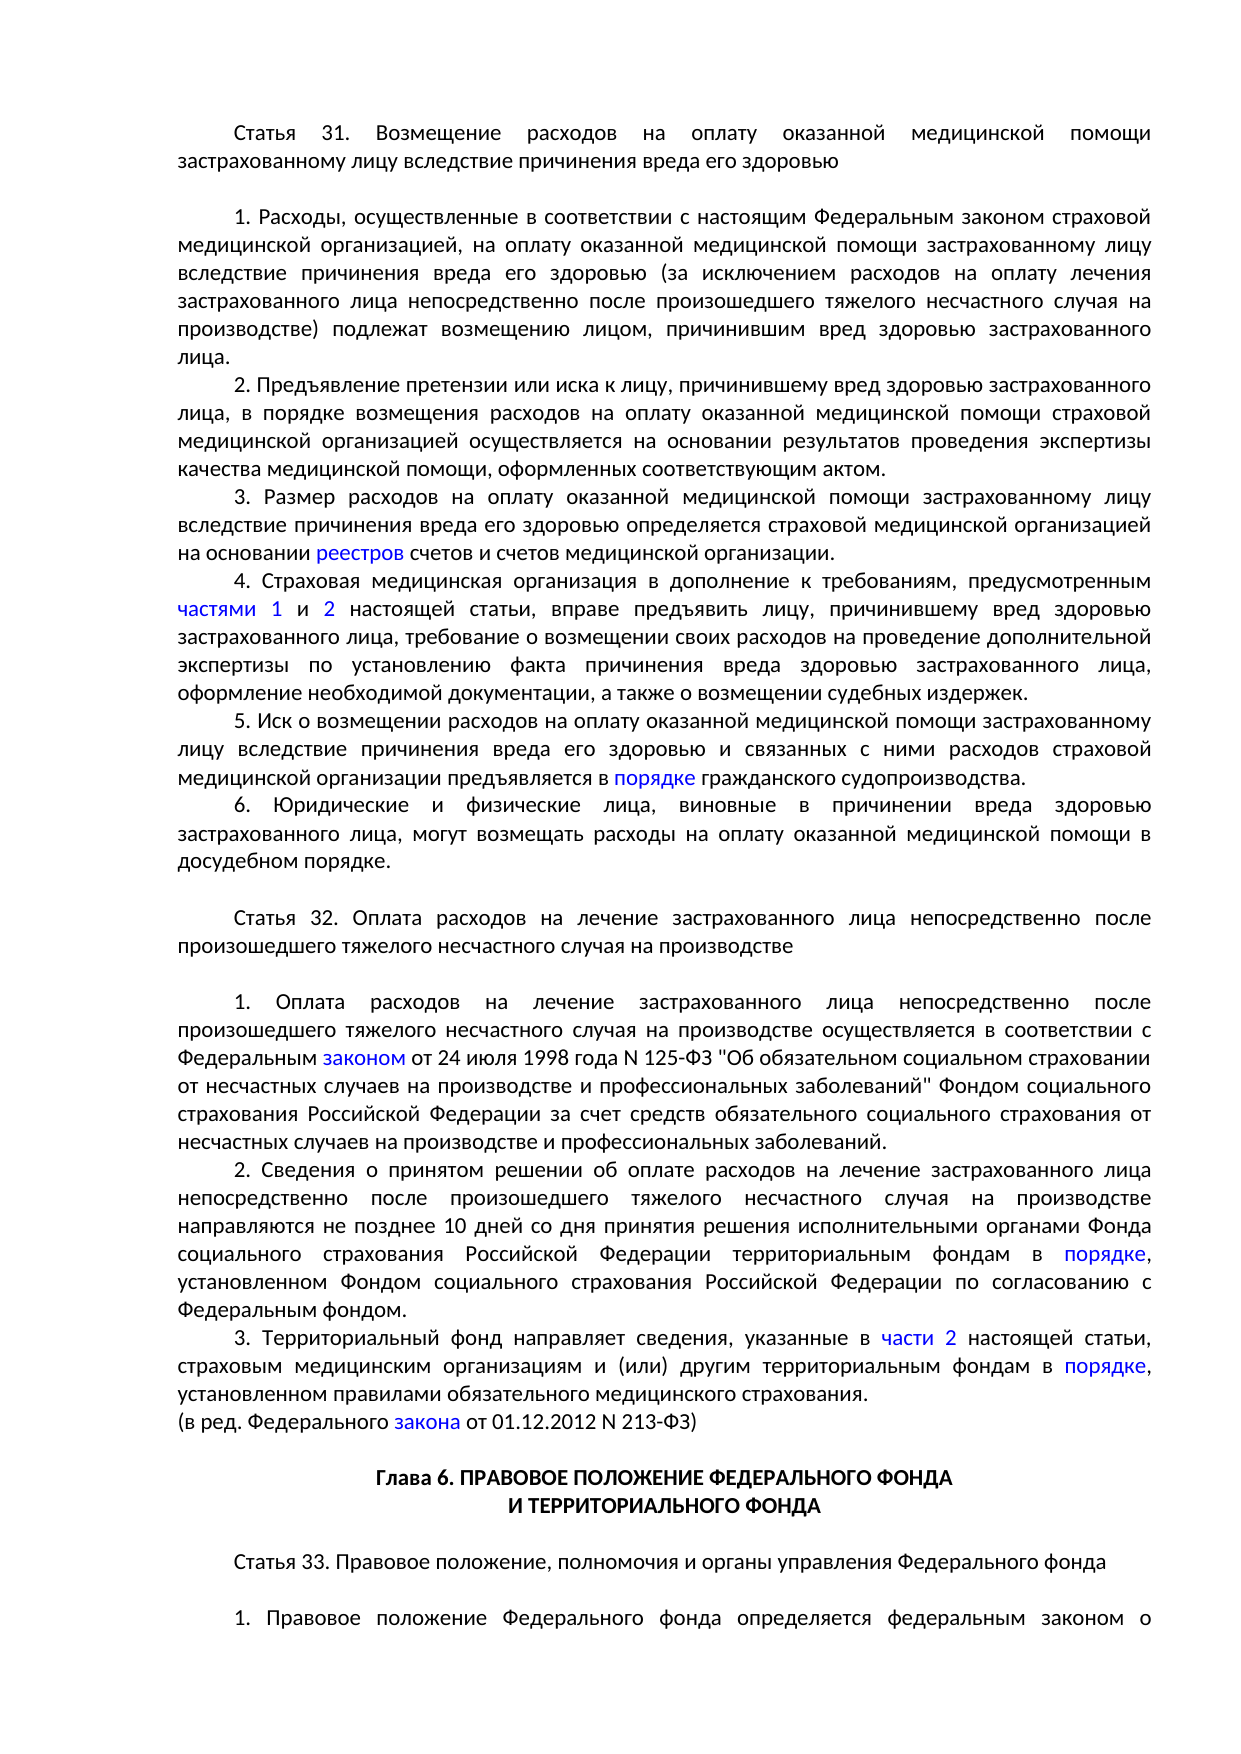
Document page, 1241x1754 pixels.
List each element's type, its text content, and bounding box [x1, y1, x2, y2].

text Статья 32. Оплата расходов на лечение застрахованного лица непосредственно после произошедшего тяжелого несчастного случая на производстве [177, 903, 1152, 959]
text 1. Расходы, осуществленные в соответствии с настоящим Федеральным законом страховой медицинской организацией, на оплату оказанной медицинской помощи застрахованному лицу вследствие причинения вреда его здоровью (за исключением расходов на оплату лечения застрахованного лица непосредственно после произошедшего тяжелого несчастного случая на производстве) подлежат возмещению лицом, причинившим вред здоровью застрахованного лица. [177, 202, 1152, 370]
text 2. Сведения о принятом решении об оплате расходов на лечение застрахованного лица непосредственно после произошедшего тяжелого несчастного случая на производстве направляются не позднее 10 дней со дня принятия решения исполнительными органами Фонда социального страхования Российской Федерации территориальным фондам в порядке, установленном Фондом социального страхования Российской Федерации по согласованию с Федеральным фондом. [177, 1155, 1152, 1323]
text И ТЕРРИТОРИАЛЬНОГО ФОНДА [177, 1491, 1152, 1519]
text 4. Страховая медицинская организация в дополнение к требованиям, предусмотренным частями 1 и 2 настоящей статьи, вправе предъявить лицу, причинившему вред здоровью застрахованного лица, требование о возмещении своих расходов на проведение дополнительной экспертизы по установлению факта причинения вреда здоровью застрахованного лица, оформление необходимой документации, а также о возмещении судебных издержек. [177, 566, 1152, 707]
text 3. Территориальный фонд направляет сведения, указанные в части 2 настоящей статьи, страховым медицинским организациям и (или) другим территориальным фондам в порядке, установленном правилами обязательного медицинского страхования. [177, 1323, 1152, 1407]
text 3. Размер расходов на оплату оказанной медицинской помощи застрахованному лицу вследствие причинения вреда его здоровью определяется страховой медицинской организацией на основании реестров счетов и счетов медицинской организации. [177, 482, 1152, 566]
text Статья 31. Возмещение расходов на оплату оказанной медицинской помощи застрахованному лицу вследствие причинения вреда его здоровью [177, 118, 1152, 174]
text Глава 6. ПРАВОВОЕ ПОЛОЖЕНИЕ ФЕДЕРАЛЬНОГО ФОНДА [177, 1463, 1152, 1491]
text 2. Предъявление претензии или иска к лицу, причинившему вред здоровью застрахованного лица, в порядке возмещения расходов на оплату оказанной медицинской помощи страховой медицинской организацией осуществляется на основании результатов проведения экспертизы качества медицинской помощи, оформленных соответствующим актом. [177, 370, 1152, 482]
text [177, 1603, 1152, 1631]
text 1. Оплата расходов на лечение застрахованного лица непосредственно после произошедшего тяжелого несчастного случая на производстве осуществляется в соответствии с Федеральным законом от 24 июля 1998 года N 125-ФЗ "Об обязательном социальном страховании от несчастных случаев на производстве и профессиональных заболеваний" Фондом социального страхования Российской Федерации за счет средств обязательного социального страхования от несчастных случаев на производстве и профессиональных заболеваний. [177, 987, 1152, 1155]
text 6. Юридические и физические лица, виновные в причинении вреда здоровью застрахованного лица, могут возмещать расходы на оплату оказанной медицинской помощи в досудебном порядке. [177, 791, 1152, 875]
text (в ред. Федерального закона от 01.12.2012 N 213-ФЗ) [177, 1407, 1152, 1435]
text Статья 33. Правовое положение, полномочия и органы управления Федерального фонда [177, 1547, 1152, 1575]
text 5. Иск о возмещении расходов на оплату оказанной медицинской помощи застрахованному лицу вследствие причинения вреда его здоровью и связанных с ними расходов страховой медицинской организации предъявляется в порядке гражданского судопроизводства. [177, 707, 1152, 791]
